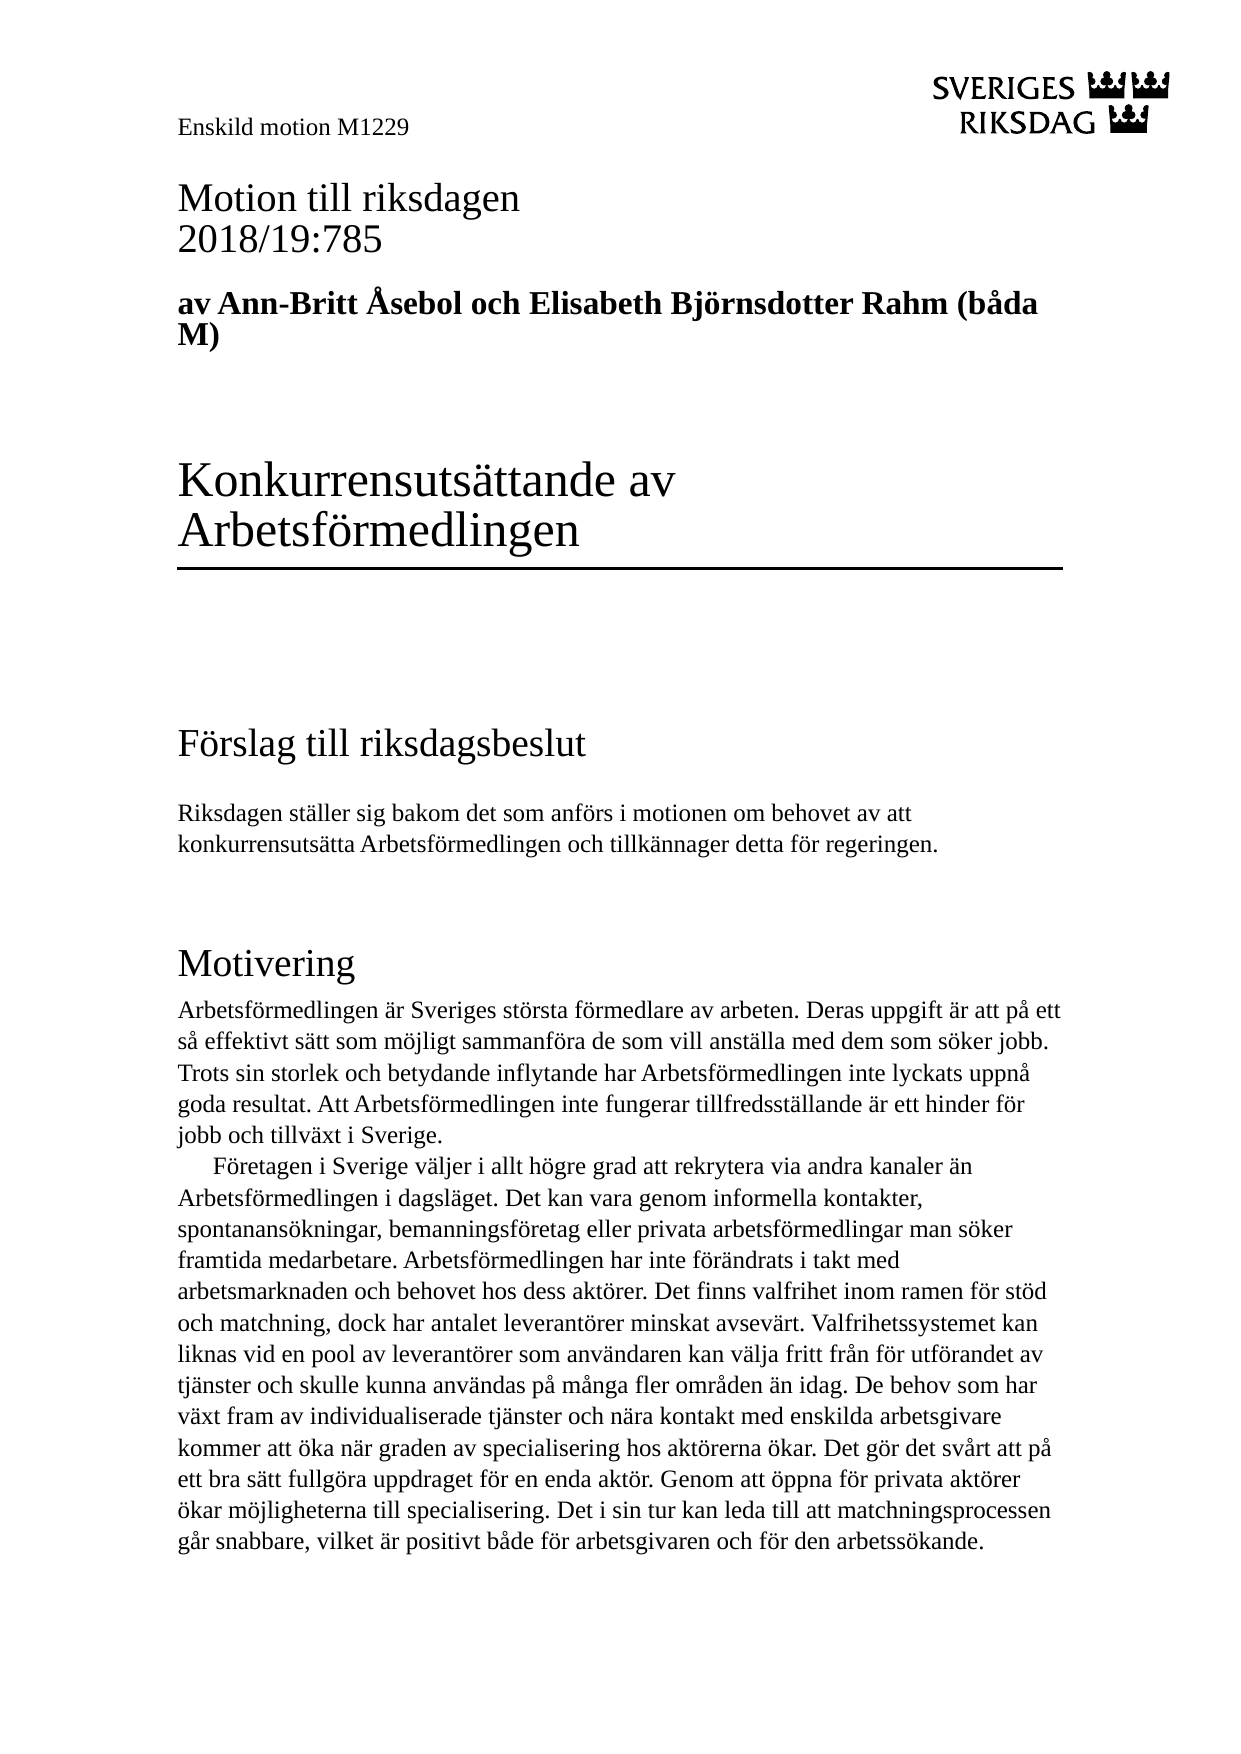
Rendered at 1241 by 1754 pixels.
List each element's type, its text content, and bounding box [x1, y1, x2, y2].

text Företagen i Sverige väljer i allt högre grad att rekrytera via andra kanaler än Arbetsförmedlingen i dagsläget. Det kan vara genom informella kontakter, spontanansökningar, bemanningsföretag eller privata arbetsförmedlingar man söker framtida medarbetare. Arbetsförmedlingen har inte förändrats i takt med arbetsmarknaden och behovet hos dess aktörer. Det finns valfrihet inom ramen för stöd och matchning, dock har antalet leverantörer minskat avsevärt. Valfrihetssystemet kan liknas vid en pool av leverantörer som användaren kan välja fritt från för utförandet av tjänster och skulle kunna användas på många fler områden än idag. De behov som har växt fram av individualiserade tjänster och nära kontakt med enskilda arbetsgivare kommer att öka när graden av specialisering hos aktörerna ökar. Det gör det svårt att på ett bra sätt fullgöra uppdraget för en enda aktör. Genom att öppna för privata aktörer ökar möjligheterna till specialisering. Det i sin tur kan leda till att matchningsprocessen går snabbare, vilket är positivt både för arbetsgivaren och för den arbetssökande. [177, 1149, 1063, 1555]
text Arbetsförmedlingen är Sveriges största förmedlare av arbeten. Deras uppgift är att på ett så effektivt sätt som möjligt sammanföra de som vill anställa med dem som söker jobb. Trots sin storlek och betydande inflytande har Arbetsförmedlingen inte lyckats uppnå goda resultat. Att Arbetsförmedlingen inte fungerar tillfredsställande är ett hinder för jobb och tillväxt i Sverige. [177, 993, 1063, 1149]
